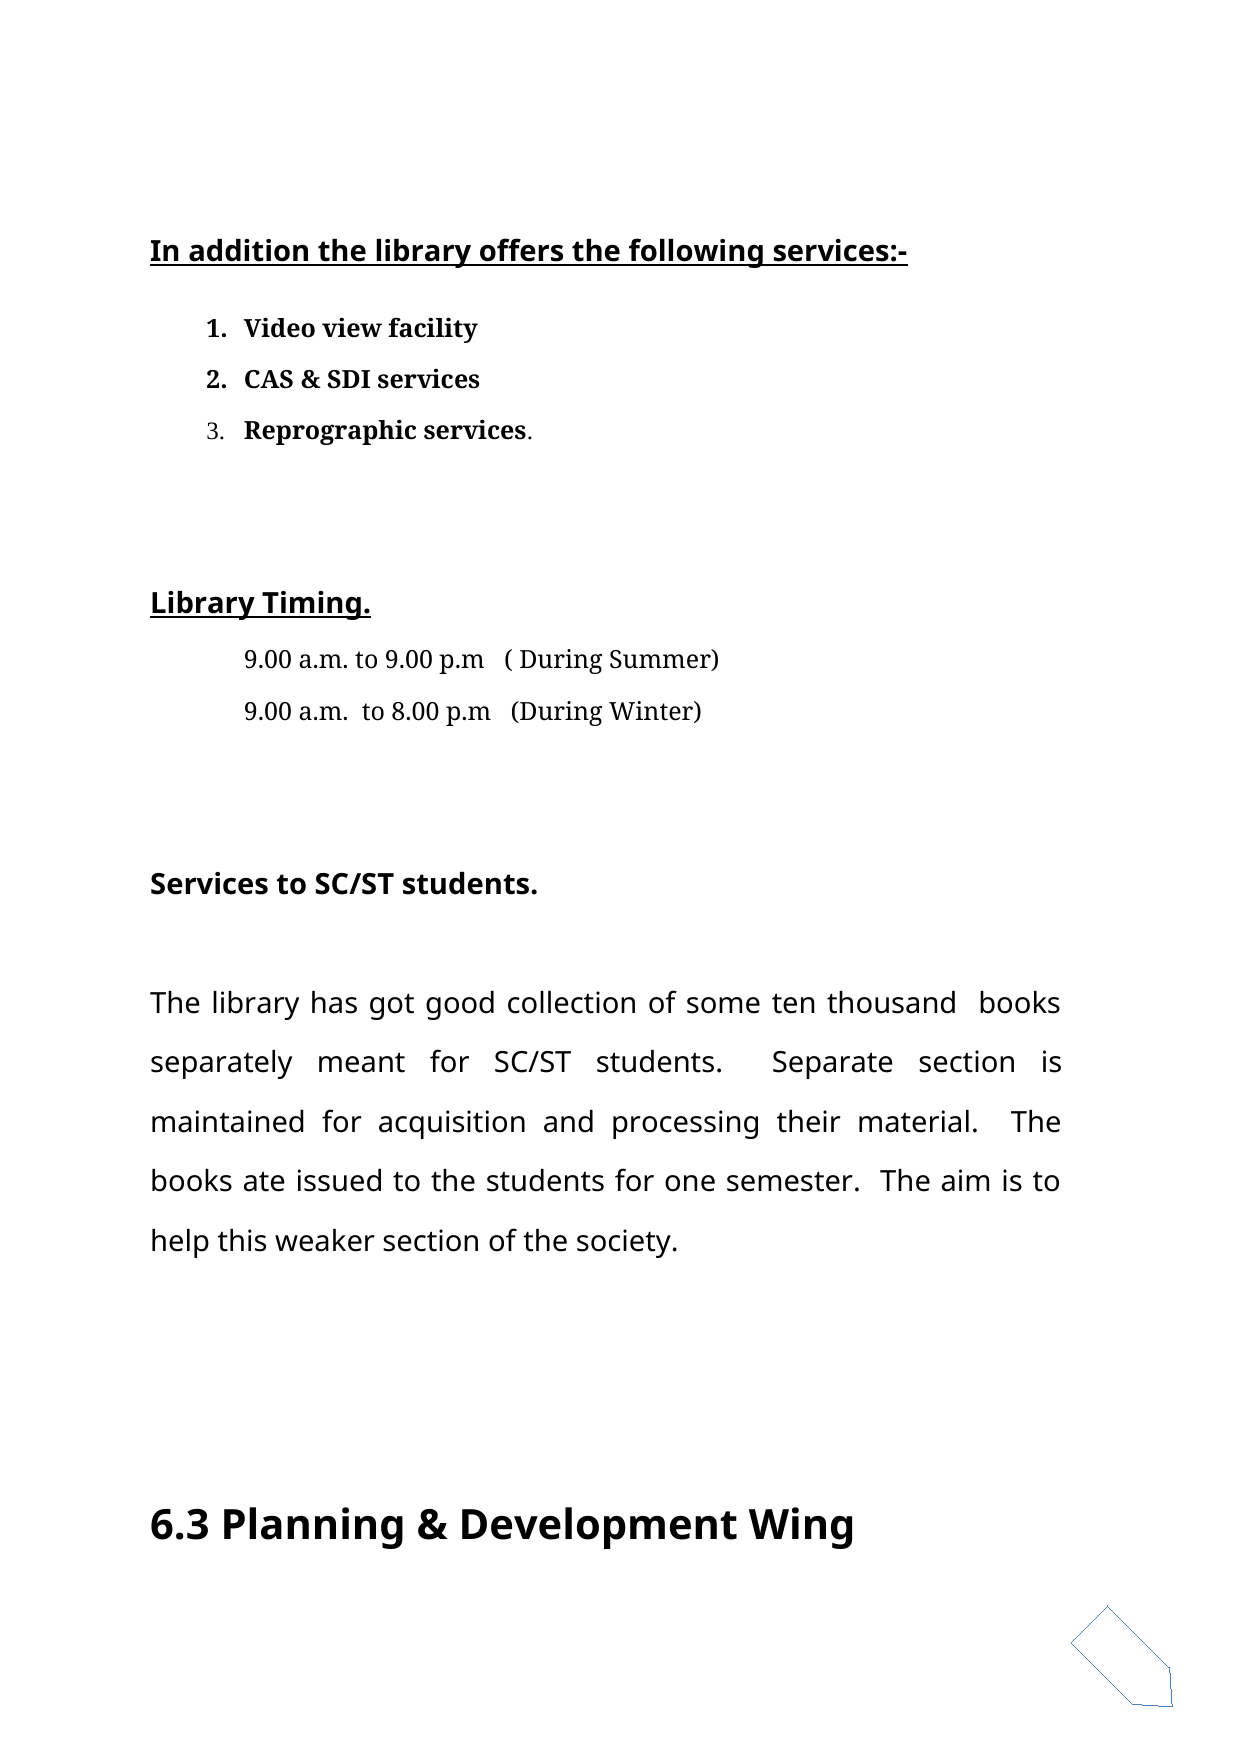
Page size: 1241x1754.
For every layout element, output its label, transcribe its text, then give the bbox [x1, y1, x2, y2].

text Library Timing. [150, 583, 1063, 622]
text Services to SC/ST students. [150, 863, 1063, 903]
text 6.3 Planning & Development Wing [150, 1495, 1063, 1552]
list CAS & SDI services [206, 362, 1063, 396]
text 9.00 a.m. to 8.00 p.m (During Winter) [244, 693, 1063, 727]
text 9.00 a.m. to 9.00 p.m ( During Summer) [244, 642, 1063, 676]
text In addition the library offers the following services:- [150, 230, 1063, 270]
text The library has got good collection of some ten thousand books separately meant for SC/ST students. Separate section is maintained for acquisition and processing their material. The books ate issued to the students for one semester. The aim is to help this weaker section of the society. [150, 982, 1063, 1260]
list Video view facility [206, 311, 1063, 345]
list Reprographic services. [206, 413, 1063, 447]
